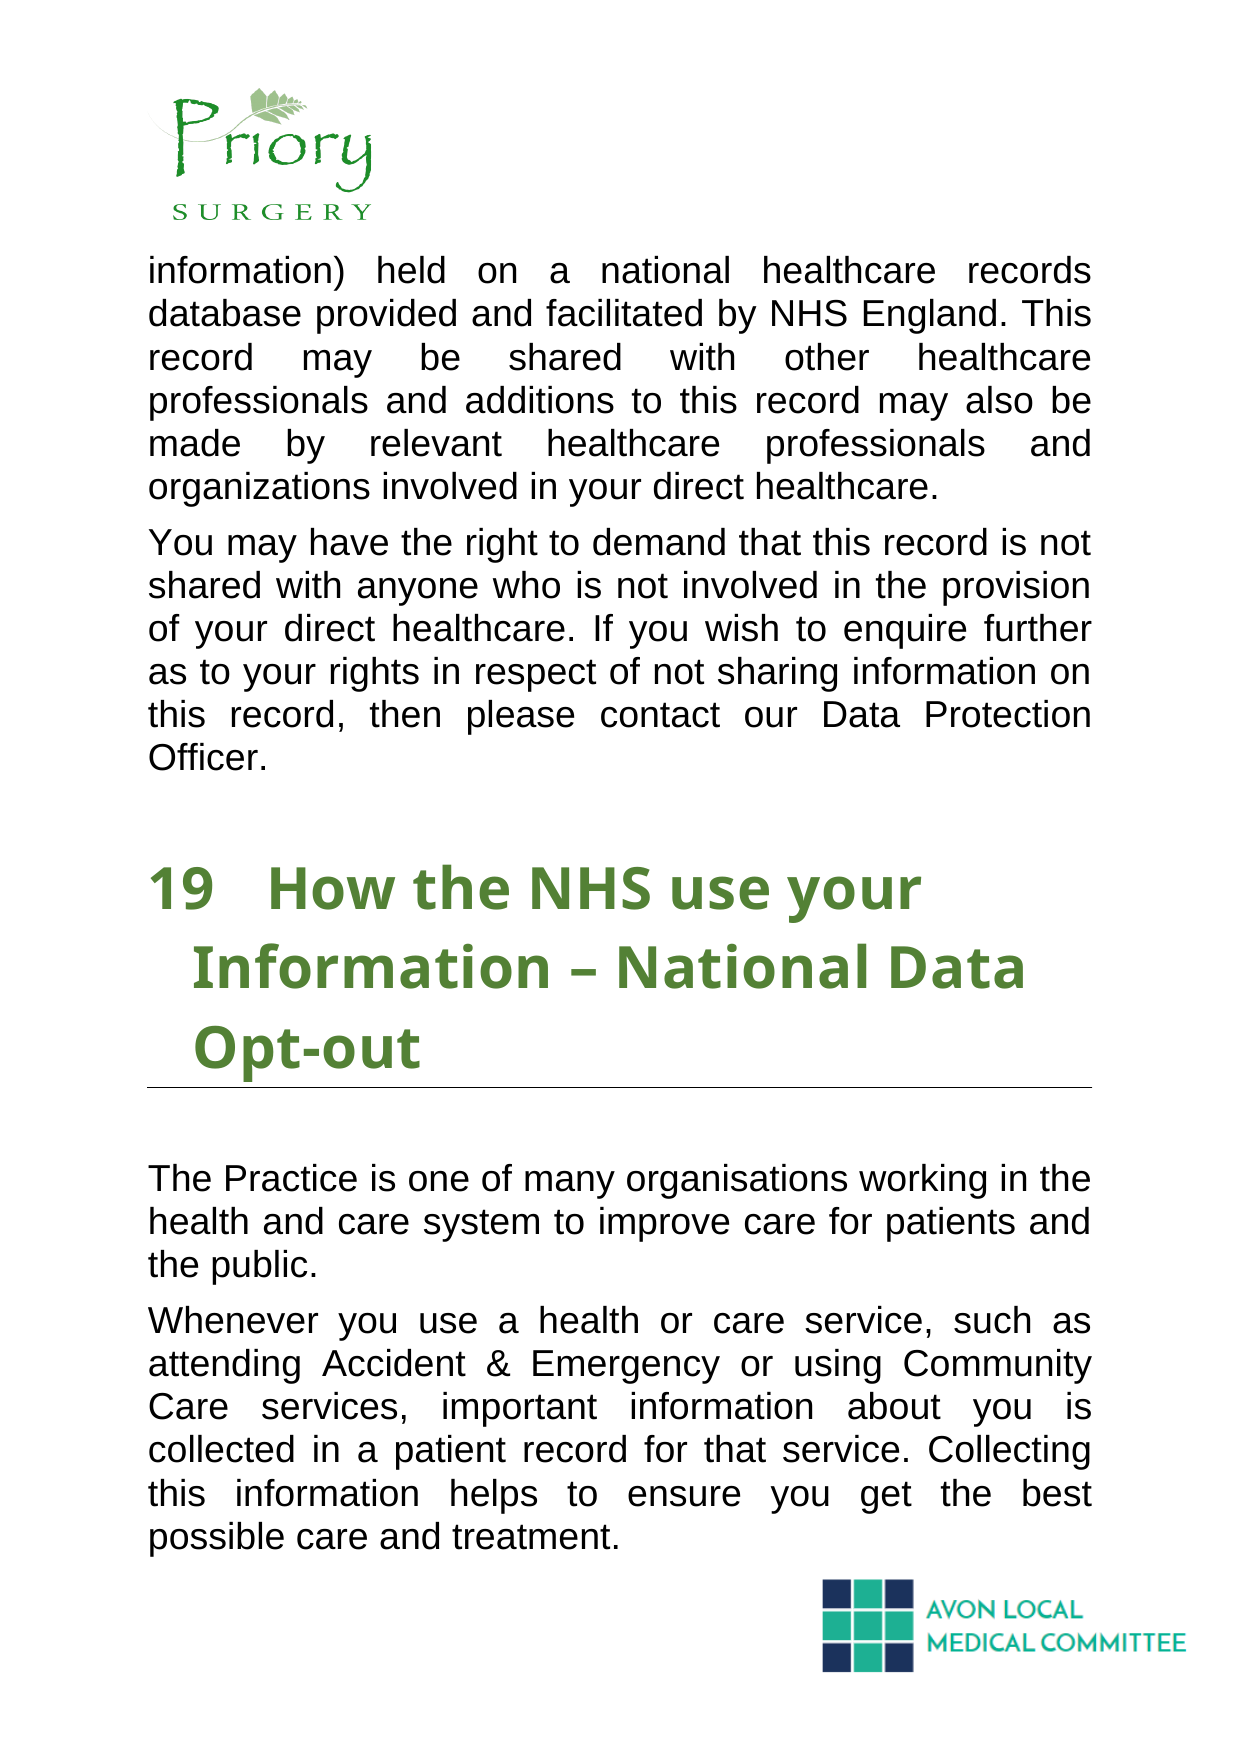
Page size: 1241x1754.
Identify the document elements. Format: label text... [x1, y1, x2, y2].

text The Practice is one of many organisations working in the health and care system to improve care for patients and the public. [148, 1156, 1092, 1286]
picture [816, 1575, 1194, 1679]
picture [147, 88, 372, 220]
text You may have the right to demand that this record is not shared with anyone who is not involved in the provision of your direct healthcare. If you wish to enquire further as to your rights in respect of not sharing information on this record, then please contact our Data Protection Officer. [148, 520, 1092, 778]
text Whenever you use a health or care service, such as attending Accident & Emergency or using Community Care services, important information about you is collected in a patient record for that service. Collecting this information helps to ensure you get the best possible care and treatment. [148, 1298, 1092, 1557]
subtitle How the NHS use your Information – National Data Opt-out [147, 847, 1092, 1087]
